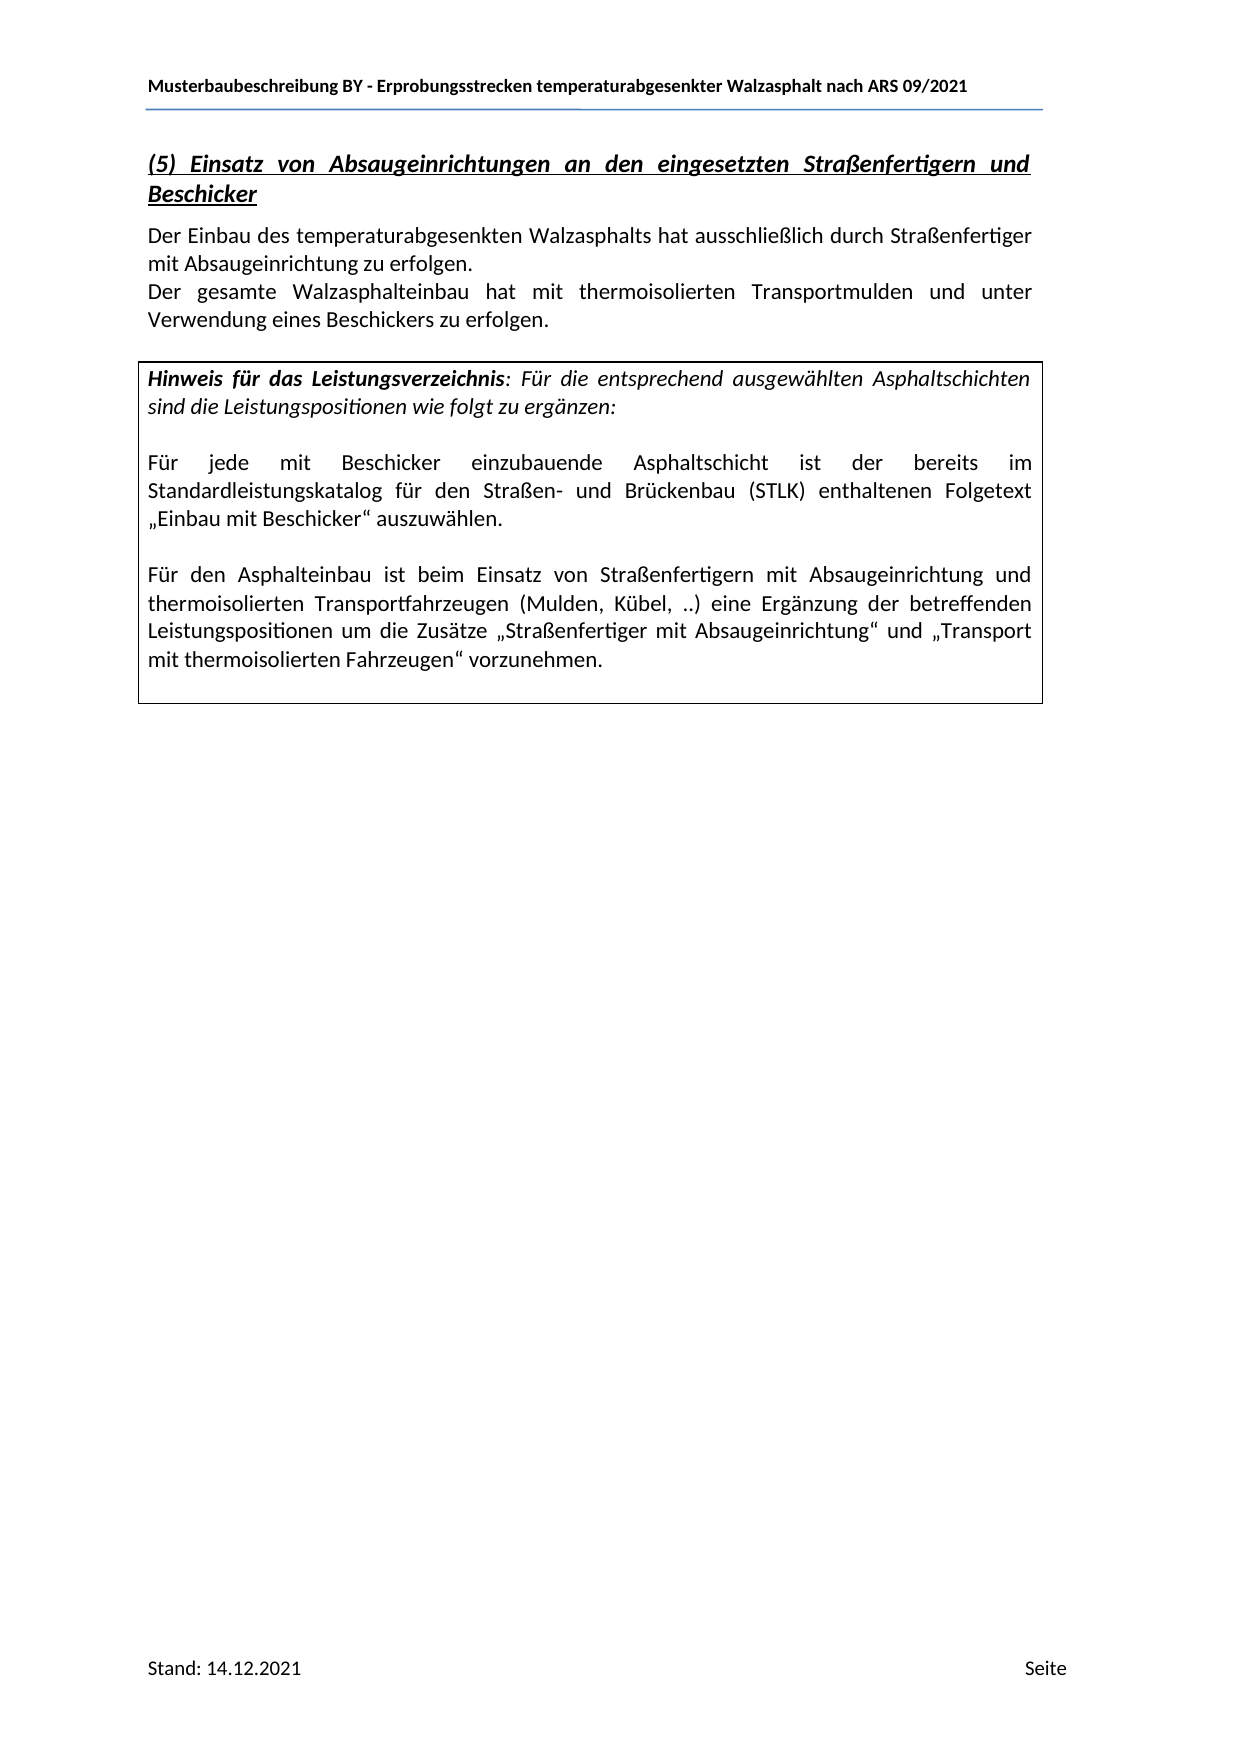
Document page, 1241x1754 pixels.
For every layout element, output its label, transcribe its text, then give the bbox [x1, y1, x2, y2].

list Für den Asphalteinbau ist beim Einsatz von Straßenfertigern mit Absaugeinrichtung und thermoisolierten Transportfahrzeugen (Mulden, Kübel, ..) eine Ergänzung der betreffenden Leistungspositionen um die Zusätze „Straßenfertiger mit Absaugeinrichtung“ und „Transport mit thermoisolierten Fahrzeugen“ vorzunehmen. [148, 561, 1033, 673]
list Für jede mit Beschicker einzubauende Asphaltschicht ist der bereits im Standardleistungskatalog für den Straßen- und Brückenbau (STLK) enthaltenen Folgetext „Einbau mit Beschicker“ auszuwählen. [148, 448, 1033, 533]
text Der gesamte Walzasphalteinbau hat mit thermoisolierten Transportmulden und unter Verwendung eines Beschickers zu erfolgen. [148, 277, 1033, 333]
text (5) Einsatz von Absaugeinrichtungen an den eingesetzten Straßenfertigern und Beschicker [148, 148, 1033, 209]
text Der Einbau des temperaturabgesenkten Walzasphalts hat ausschließlich durch Straßenfertiger mit Absaugeinrichtung zu erfolgen. [148, 221, 1033, 277]
list Hinweis für das Leistungsverzeichnis: Für die entsprechend ausgewählten Asphaltschichten sind die Leistungspositionen wie folgt zu ergänzen: [139, 363, 1042, 421]
